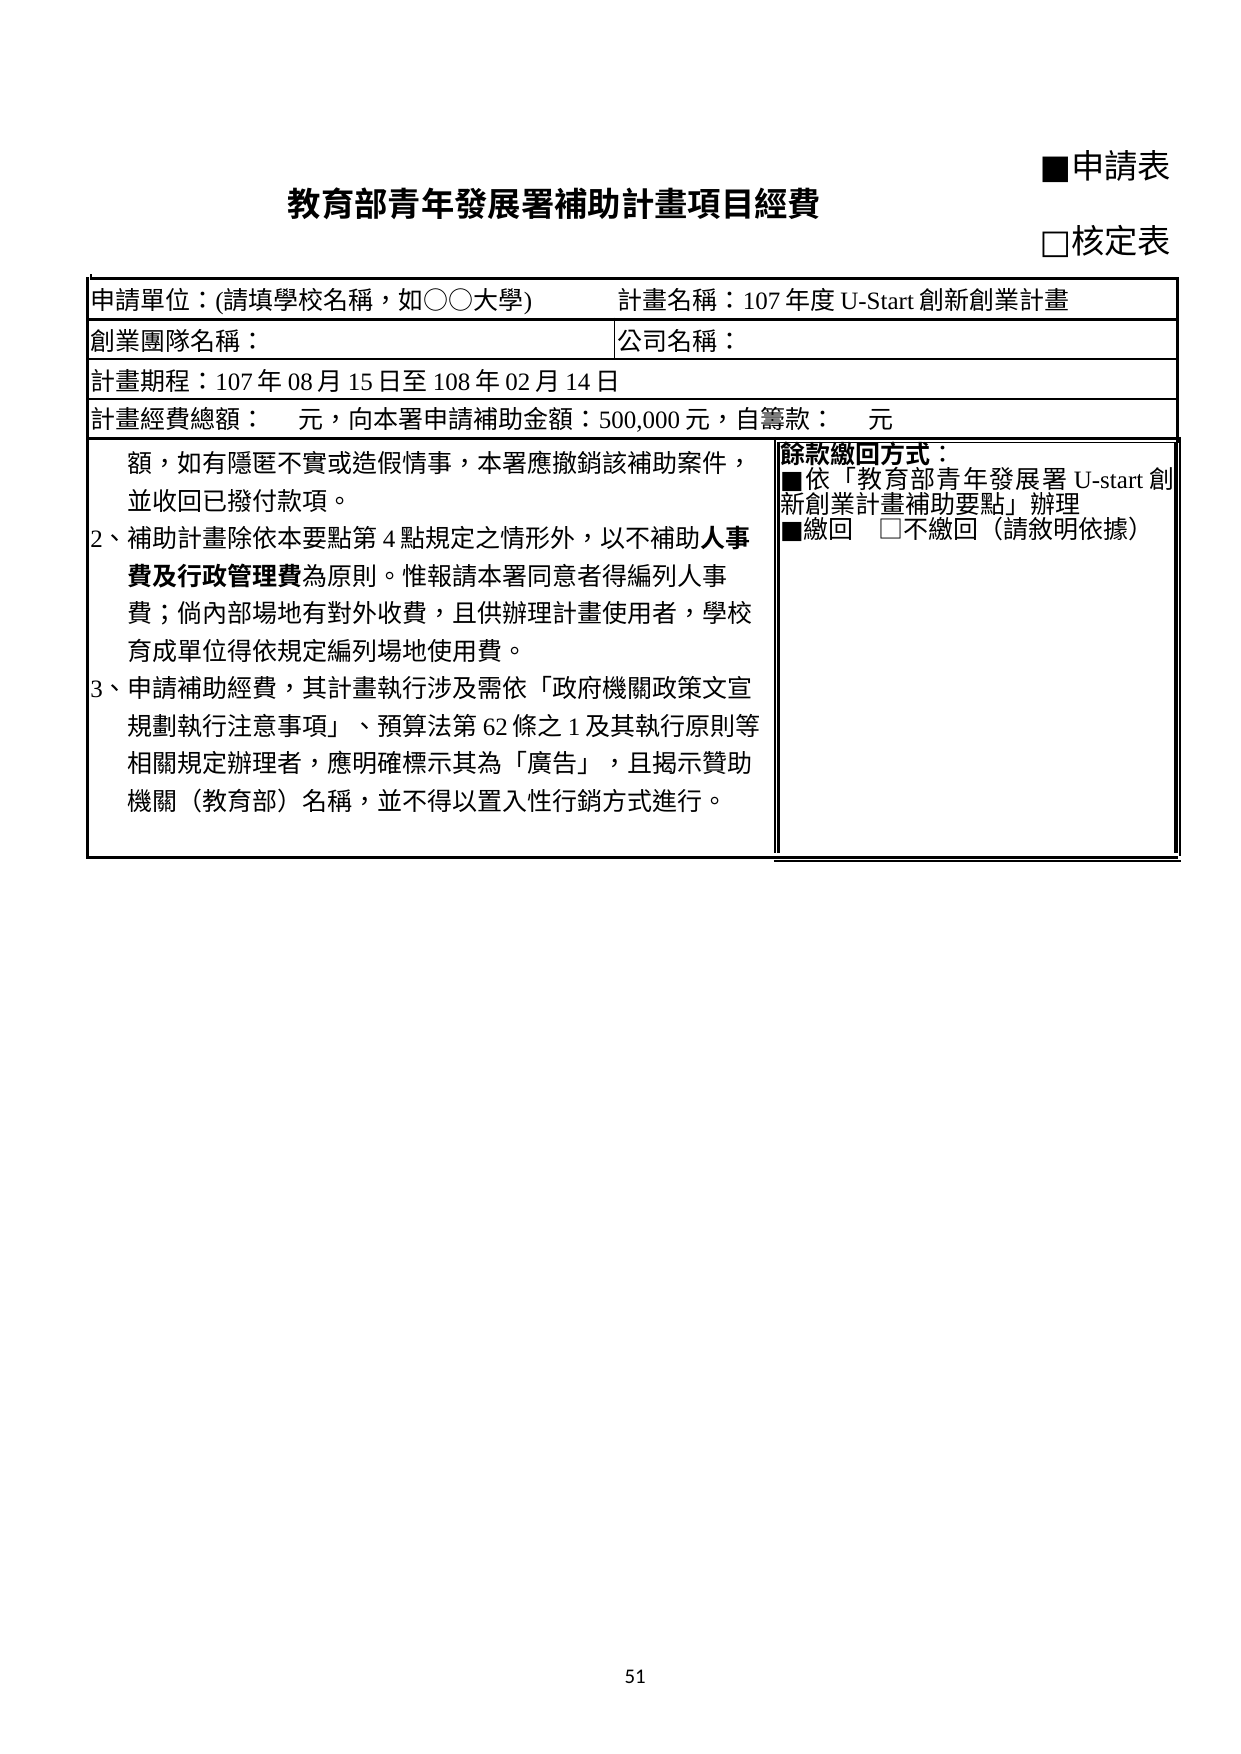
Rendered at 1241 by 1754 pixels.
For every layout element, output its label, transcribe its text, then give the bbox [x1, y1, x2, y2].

table_cell 餘款繳回方式： ■依「教育部青年發展署U-start創新創業計畫補助要點」辦理 ■繳回 □不繳回（請敘明依據） [777, 443, 1177, 856]
table_cell 申請單位：(請填學校名稱，如○○大學) [89, 277, 615, 318]
table_header ■申請表 □核定表 [1019, 127, 1183, 277]
table_cell 計畫經費總額： 元，向本署申請補助金額：500,000元，自籌款： 元 [89, 400, 1176, 437]
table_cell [89, 440, 777, 856]
table_cell 公司名稱： [615, 321, 1176, 358]
table_cell 創業團隊名稱： [89, 321, 614, 358]
table_cell 計畫名稱：107年度U-Start創新創業計畫 [615, 280, 1176, 318]
table_cell 計畫期程：107年08月15日至108年02月14日 [89, 360, 1176, 398]
table_header 教育部青年發展署補助計畫項目經費 [90, 127, 1019, 277]
